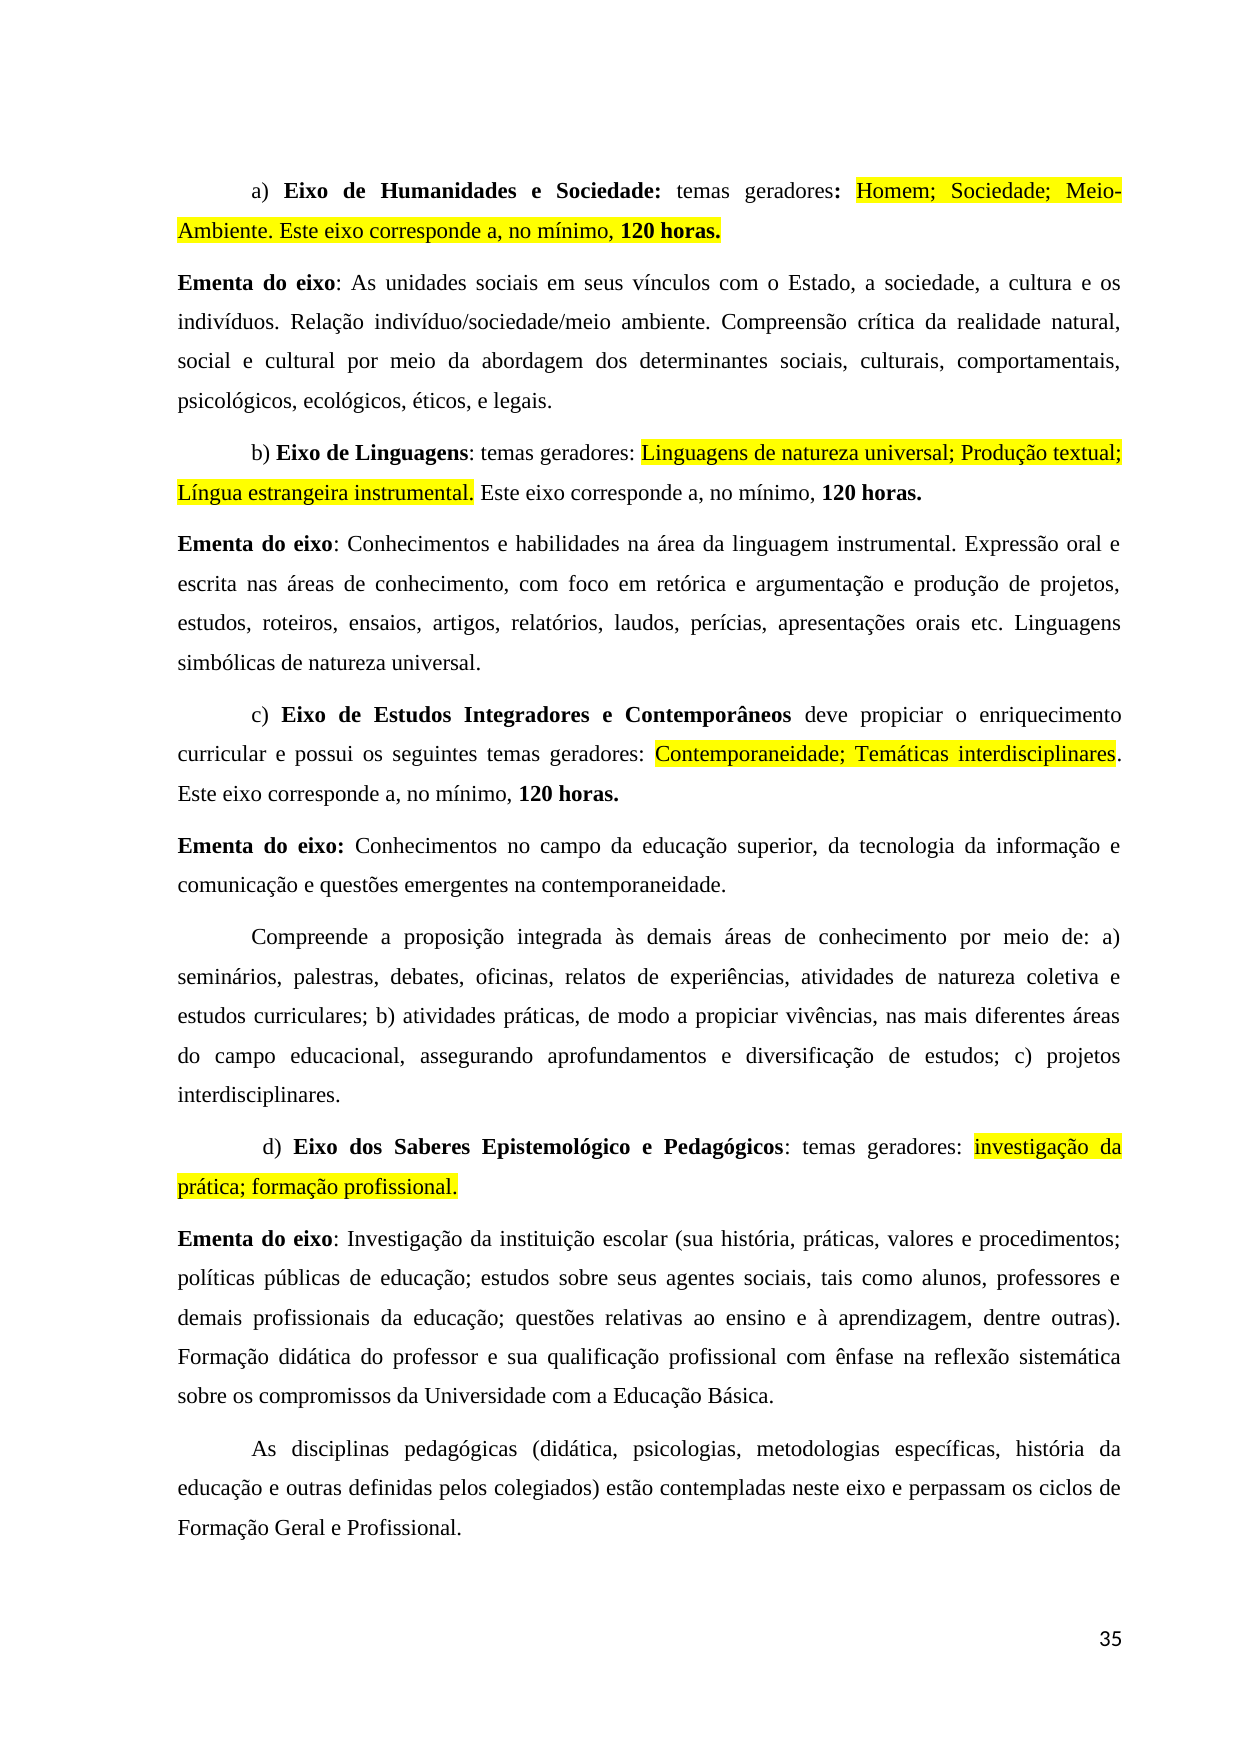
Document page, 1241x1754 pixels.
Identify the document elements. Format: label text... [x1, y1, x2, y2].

text c) Eixo de Estudos Integradores e Contemporâneos deve propiciar o enriquecimento curricular e possui os seguintes temas geradores: Contemporaneidade; Temáticas interdisciplinares. Este eixo corresponde a, no mínimo, 120 horas. [177, 701, 1122, 806]
text a) Eixo de Humanidades e Sociedade: temas geradores: Homem; Sociedade; Meio-Ambiente. Este eixo corresponde a, no mínimo, 120 horas. [177, 177, 1122, 243]
text Ementa do eixo: Conhecimentos no campo da educação superior, da tecnologia da informação e comunicação e questões emergentes na contemporaneidade. [177, 832, 1122, 898]
text As disciplinas pedagógicas (didática, psicologias, metodologias específicas, história da educação e outras definidas pelos colegiados) estão contempladas neste eixo e perpassam os ciclos de Formação Geral e Profissional. [177, 1434, 1122, 1540]
text Ementa do eixo: As unidades sociais em seus vínculos com o Estado, a sociedade, a cultura e os indivíduos. Relação indivíduo/sociedade/meio ambiente. Compreensão crítica da realidade natural, social e cultural por meio da abordagem dos determinantes sociais, culturais, comportamentais, psicológicos, ecológicos, éticos, e legais. [177, 269, 1122, 413]
text Compreende a proposição integrada às demais áreas de conhecimento por meio de: a) seminários, palestras, debates, oficinas, relatos de experiências, atividades de natureza coletiva e estudos curriculares; b) atividades práticas, de modo a propiciar vivências, nas mais diferentes áreas do campo educacional, assegurando aprofundamentos e diversificação de estudos; c) projetos interdisciplinares. [177, 923, 1122, 1108]
text Ementa do eixo: Conhecimentos e habilidades na área da linguagem instrumental. Expressão oral e escrita nas áreas de conhecimento, com foco em retórica e argumentação e produção de projetos, estudos, roteiros, ensaios, artigos, relatórios, laudos, perícias, apresentações orais etc. Linguagens simbólicas de natureza universal. [177, 531, 1122, 675]
text Ementa do eixo: Investigação da instituição escolar (sua história, práticas, valores e procedimentos; políticas públicas de educação; estudos sobre seus agentes sociais, tais como alunos, professores e demais profissionais da educação; questões relativas ao ensino e à aprendizagem, dentre outras). Formação didática do professor e sua qualificação profissional com ênfase na reflexão sistemática sobre os compromissos da Universidade com a Educação Básica. [177, 1225, 1122, 1409]
text b) Eixo de Linguagens: temas geradores: Linguagens de natureza universal; Produção textual; Língua estrangeira instrumental. Este eixo corresponde a, no mínimo, 120 horas. [177, 439, 1122, 505]
text d) Eixo dos Saberes Epistemológico e Pedagógicos: temas geradores: investigação da prática; formação profissional. [177, 1133, 1122, 1199]
